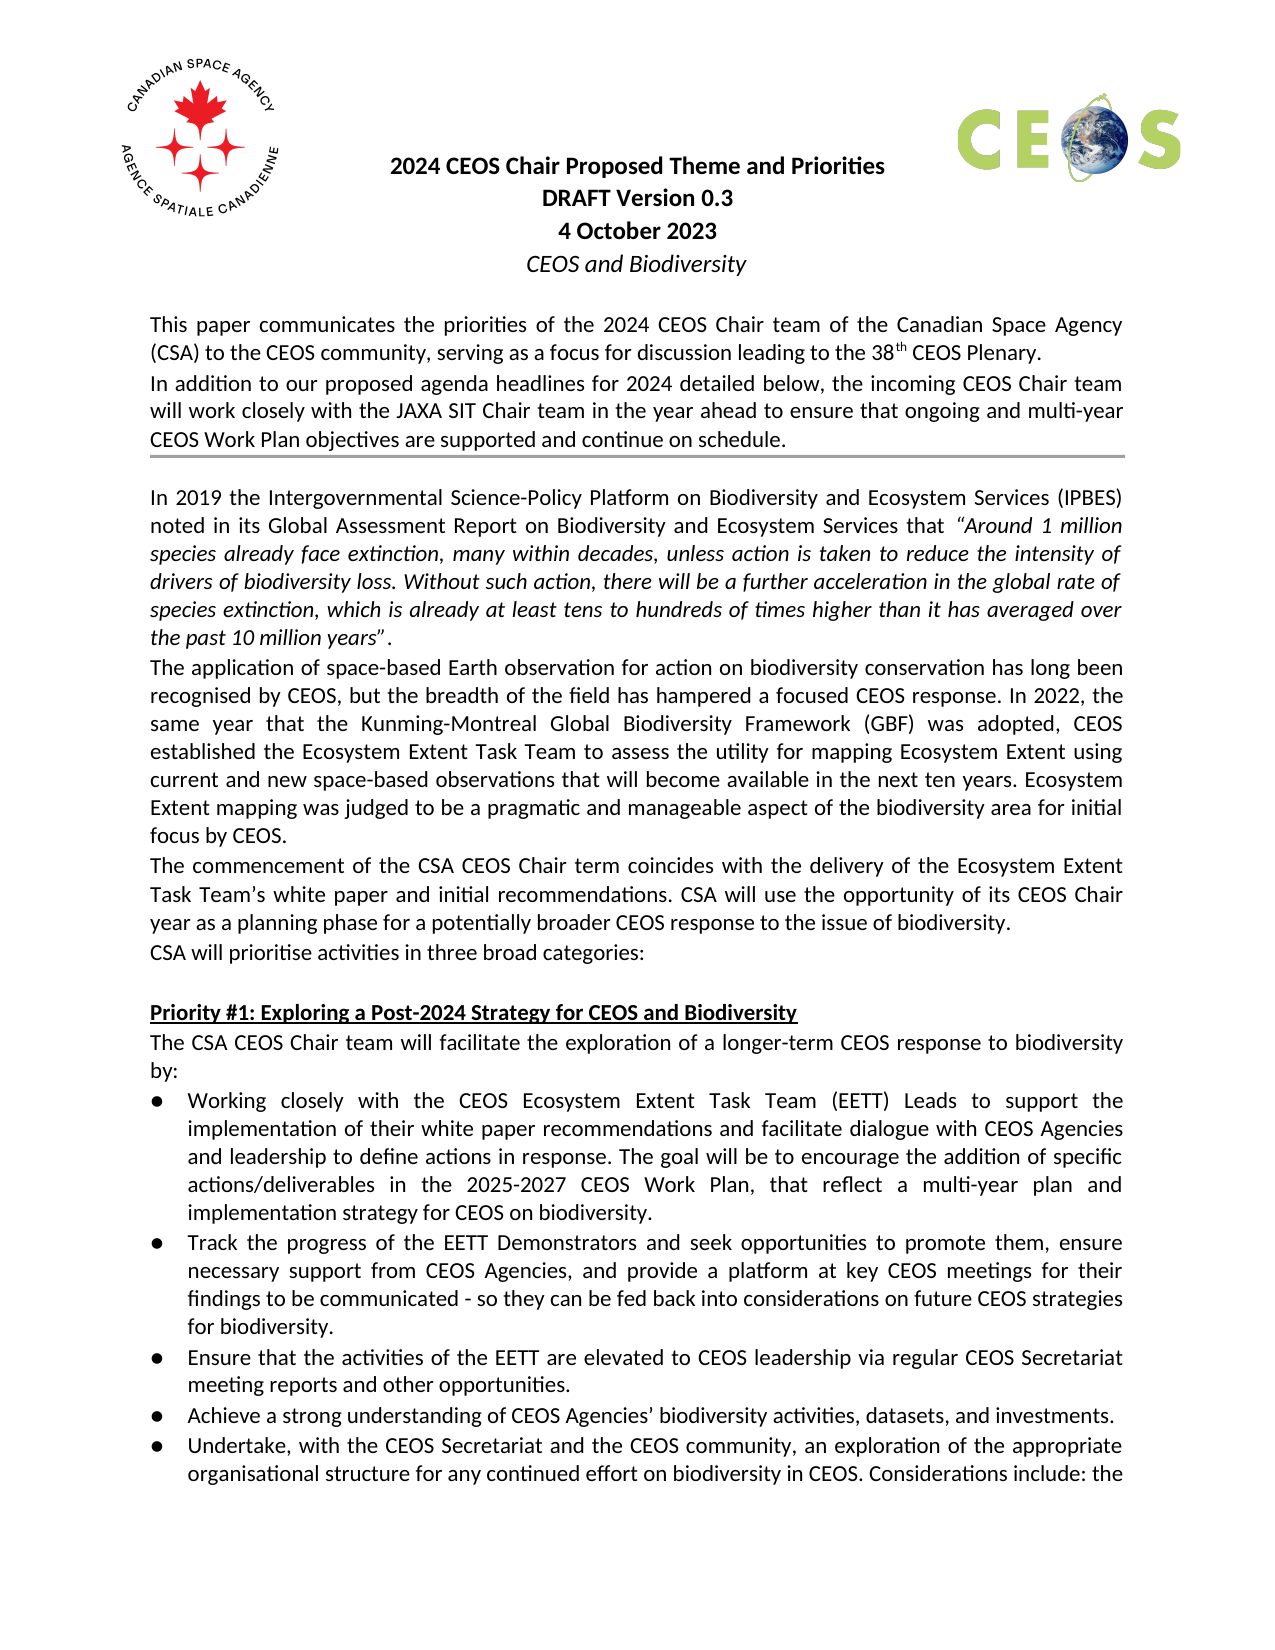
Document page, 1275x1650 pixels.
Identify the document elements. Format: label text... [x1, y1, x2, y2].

text 4 October 2023 [150, 215, 1125, 246]
picture [120, 57, 280, 217]
list Ensure that the activities of the EETT are elevated to CEOS leadership via regular CEOS Secretariat meeting reports and other opportunities. [150, 1343, 1125, 1399]
list Track the progress of the EETT Demonstrators and seek opportunities to promote them, ensure necessary support from CEOS Agencies, and provide a platform at key CEOS meetings for their findings to be communicated - so they can be fed back into considerations on future CEOS strategies for biodiversity. [150, 1228, 1125, 1341]
text CEOS and Biodiversity [150, 248, 1125, 278]
list Achieve a strong understanding of CEOS Agencies’ biodiversity activities, datasets, and investments. [150, 1401, 1125, 1429]
text The CSA CEOS Chair team will facilitate the exploration of a longer-term CEOS response to biodiversity by: [150, 1028, 1125, 1084]
text CSA will prioritise activities in three broad categories: [150, 938, 1125, 966]
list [150, 1431, 1125, 1487]
text The commencement of the CSA CEOS Chair term coincides with the delivery of the Ecosystem Extent Task Team’s white paper and initial recommendations. CSA will use the opportunity of its CEOS Chair year as a planning phase for a potentially broader CEOS response to the issue of biodiversity. [150, 852, 1125, 936]
text Priority #1: Exploring a Post-2024 Strategy for CEOS and Biodiversity [150, 998, 1125, 1026]
list Working closely with the CEOS Ecosystem Extent Task Team (EETT) Leads to support the implementation of their white paper recommendations and facilitate dialogue with CEOS Agencies and leadership to define actions in response. The goal will be to encourage the addition of specific actions/deliverables in the 2025-2027 CEOS Work Plan, that reflect a multi-year plan and implementation strategy for CEOS on biodiversity. [150, 1086, 1125, 1226]
text The application of space-based Earth observation for action on biodiversity conservation has long been recognised by CEOS, but the breadth of the field has hampered a focused CEOS response. In 2022, the same year that the Kunming-Montreal Global Biodiversity Framework (GBF) was adopted, CEOS established the Ecosystem Extent Task Team to assess the utility for mapping Ecosystem Extent using current and new space-based observations that will become available in the next ten years. Ecosystem Extent mapping was judged to be a pragmatic and manageable aspect of the biodiversity area for initial focus by CEOS. [150, 653, 1125, 849]
text DRAFT Version 0.3 [280, 183, 1125, 213]
text In 2019 the Intergovernmental Science-Policy Platform on Biodiversity and Ecosystem Services (IPBES) noted in its Global Assessment Report on Biodiversity and Ecosystem Services that “Around 1 million species already face extinction, many within decades, unless action is taken to reduce the intensity of drivers of biodiversity loss. Without such action, there will be a further acceleration in the global rate of species extinction, which is already at least tens to hundreds of times higher than it has averaged over the past 10 million years”. [150, 483, 1125, 651]
text In addition to our proposed agenda headlines for 2024 detailed below, the incoming CEOS Chair team will work closely with the JAXA SIT Chair team in the year ahead to ensure that ongoing and multi-year CEOS Work Plan objectives are supported and continue on schedule. [150, 369, 1125, 453]
picture [957, 93, 1181, 182]
text 2024 CEOS Chair Proposed Theme and Priorities [280, 150, 957, 181]
text This paper communicates the priorities of the 2024 CEOS Chair team of the Canadian Space Agency (CSA) to the CEOS community, serving as a focus for discussion leading to the 38th CEOS Plenary. [150, 311, 1125, 367]
